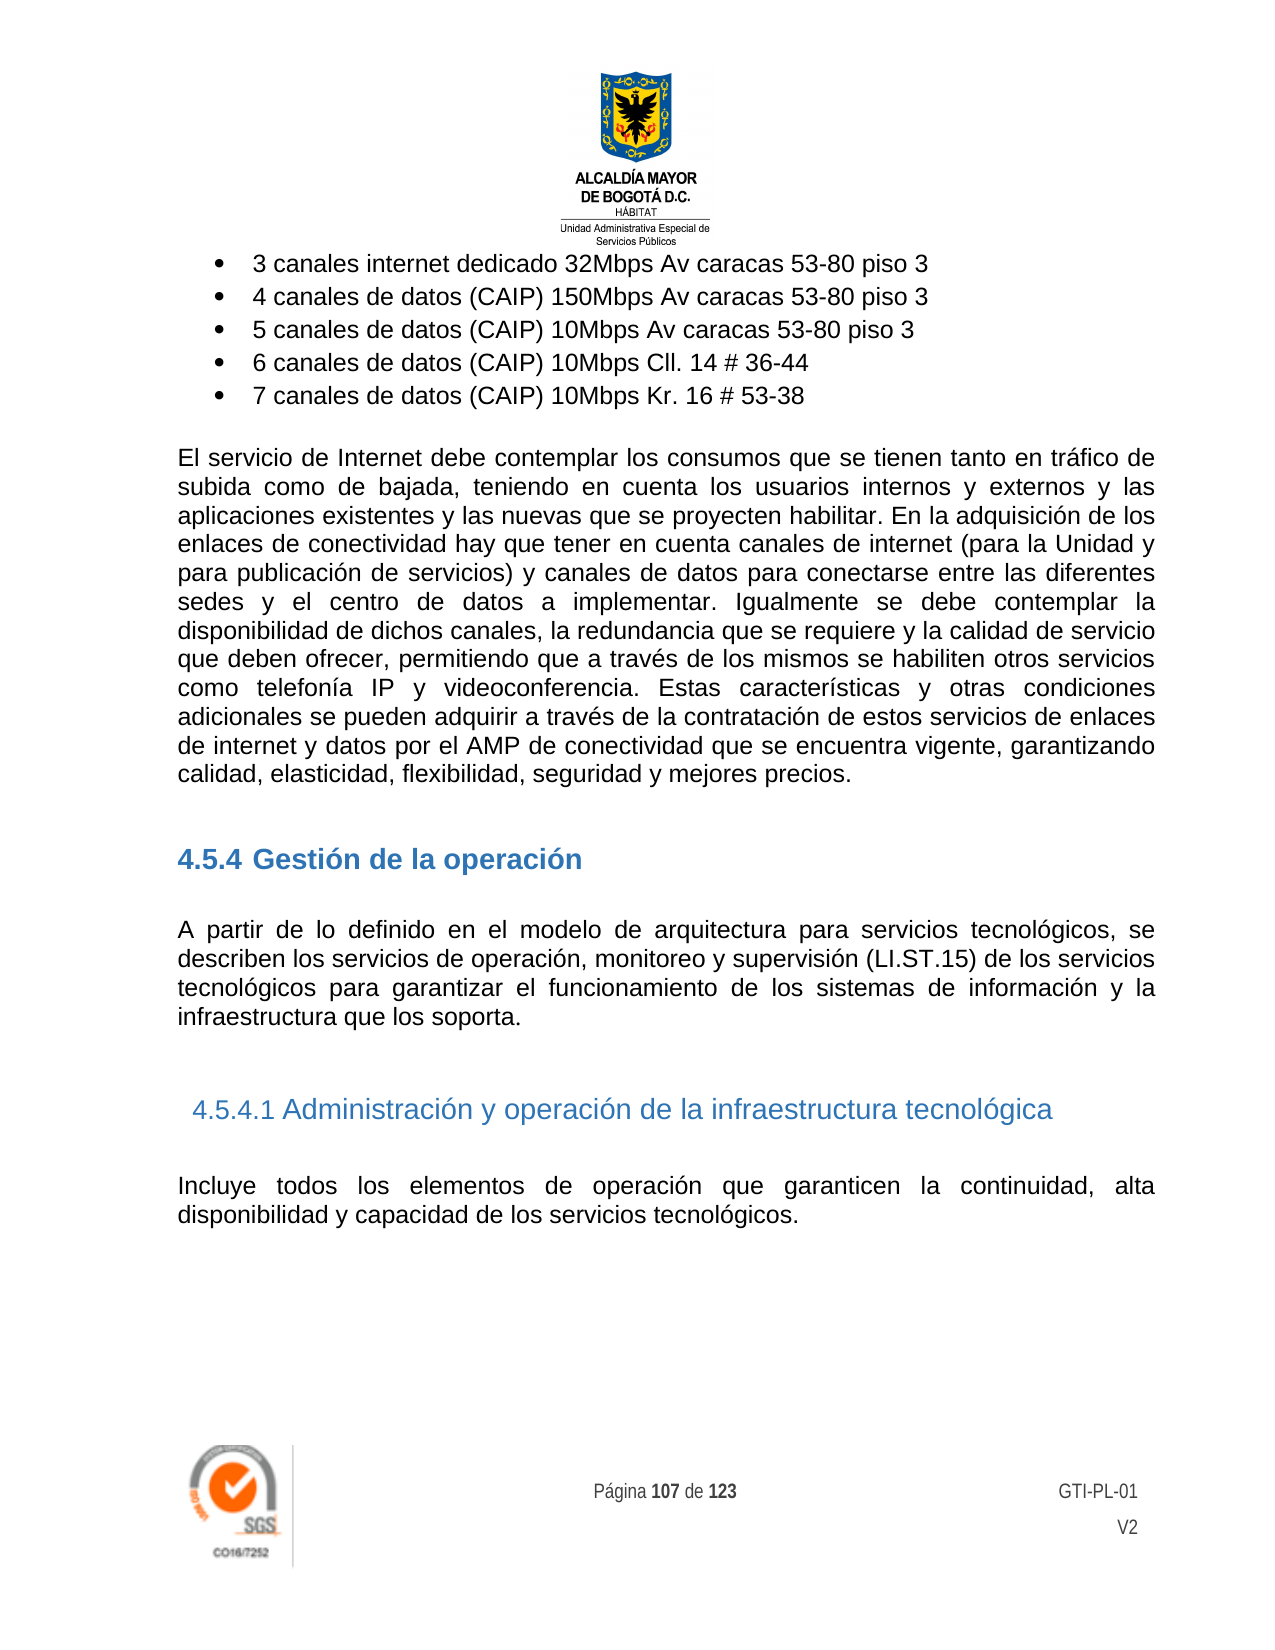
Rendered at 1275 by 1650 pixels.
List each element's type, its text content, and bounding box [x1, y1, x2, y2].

text El servicio de Internet debe contemplar los consumos que se tienen tanto en tráfico de subida como de bajada, teniendo en cuenta los usuarios internos y externos y las aplicaciones existentes y las nuevas que se proyecten habilitar. En la adquisición de los enlaces de conectividad hay que tener en cuenta canales de internet (para la Unidad y para publicación de servicios) y canales de datos para conectarse entre las diferentes sedes y el centro de datos a implementar. Igualmente se debe contemplar la disponibilidad de dichos canales, la redundancia que se requiere y la calidad de servicio que deben ofrecer, permitiendo que a través de los mismos se habiliten otros servicios como telefonía IP y videoconferencia. Estas características y otras condiciones adicionales se pueden adquirir a través de la contratación de estos servicios de enlaces de internet y datos por el AMP de conectividad que se encuentra vigente, garantizando calidad, elasticidad, flexibilidad, seguridad y mejores precios. [177, 443, 1157, 788]
picture [560, 61, 718, 245]
picture [177, 1445, 295, 1569]
subtitle Gestión de la operación [177, 842, 1157, 875]
list 7 canales de datos (CAIP) 10Mbps Kr. 16 # 53-38 [215, 381, 1157, 410]
text Incluye todos los elementos de operación que garanticen la continuidad, alta disponibilidad y capacidad de los servicios tecnológicos. [177, 1171, 1157, 1229]
list 3 canales internet dedicado 32Mbps Av caracas 53-80 piso 3 [215, 177, 1157, 278]
list 5 canales de datos (CAIP) 10Mbps Av caracas 53-80 piso 3 [215, 315, 1157, 344]
text A partir de lo definido en el modelo de arquitectura para servicios tecnológicos, se describen los servicios de operación, monitoreo y supervisión (LI.ST.15) de los servicios tecnológicos para garantizar el funcionamiento de los sistemas de información y la infraestructura que los soporta. [177, 915, 1157, 1031]
list 6 canales de datos (CAIP) 10Mbps Cll. 14 # 36-44 [215, 348, 1157, 377]
subtitle Administración y operación de la infraestructura tecnológica [192, 1092, 1157, 1126]
list 4 canales de datos (CAIP) 150Mbps Av caracas 53-80 piso 3 [215, 282, 1157, 311]
